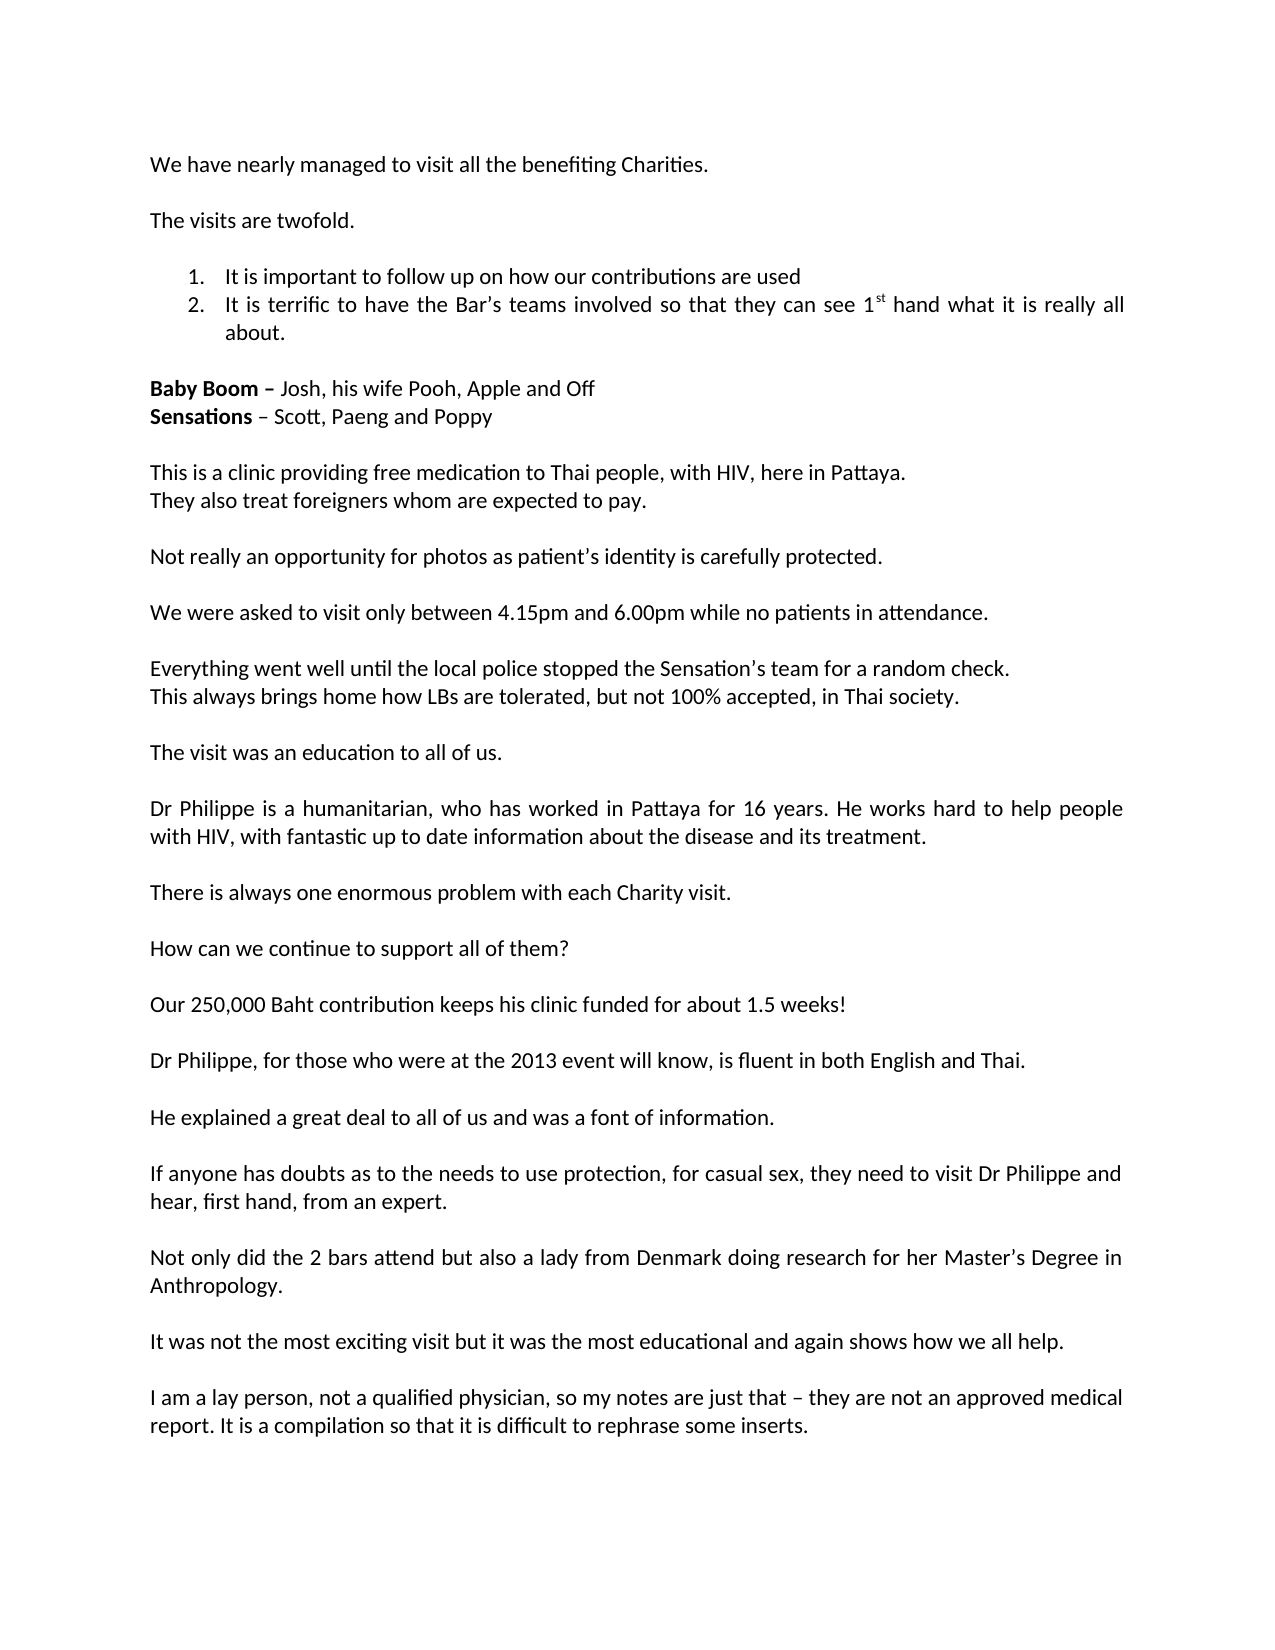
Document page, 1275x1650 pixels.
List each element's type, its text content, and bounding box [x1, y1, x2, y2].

text We were asked to visit only between 4.15pm and 6.00pm while no patients in attendance. [150, 598, 1125, 626]
text If anyone has doubts as to the needs to use protection, for casual sex, they need to visit Dr Philippe and hear, first hand, from an expert. [150, 1159, 1125, 1215]
list It is terrific to have the Bar’s teams involved so that they can see 1st hand what it is really all about. [187, 290, 1125, 346]
text Sensations – Scott, Paeng and Poppy [150, 402, 1125, 430]
text They also treat foreigners whom are expected to pay. [150, 486, 1125, 514]
text He explained a great deal to all of us and was a font of information. [150, 1103, 1125, 1131]
text Baby Boom – Josh, his wife Pooh, Apple and Off [150, 374, 1125, 402]
text The visit was an education to all of us. [150, 738, 1125, 766]
list It is important to follow up on how our contributions are used [187, 262, 1125, 290]
text There is always one enormous problem with each Charity visit. [150, 878, 1125, 907]
text Dr Philippe, for those who were at the 2013 event will know, is fluent in both English and Thai. [150, 1047, 1125, 1075]
text How can we continue to support all of them? [150, 934, 1125, 963]
text Not really an opportunity for photos as patient’s identity is carefully protected. [150, 542, 1125, 570]
text I am a lay person, not a qualified physician, so my notes are just that – they are not an approved medical report. It is a compilation so that it is difficult to rephrase some inserts. [150, 1383, 1125, 1439]
text Dr Philippe is a humanitarian, who has worked in Pattaya for 16 years. He works hard to help people with HIV, with fantastic up to date information about the disease and its treatment. [150, 794, 1125, 851]
text It was not the most exciting visit but it was the most educational and again shows how we all help. [150, 1327, 1125, 1355]
text The visits are twofold. [150, 206, 1125, 234]
text Everything went well until the local police stopped the Sensation’s team for a random check. [150, 654, 1125, 682]
text This is a clinic providing free medication to Thai people, with HIV, here in Pattaya. [150, 458, 1125, 486]
text We have nearly managed to visit all the benefiting Charities. [150, 150, 1125, 178]
text Our 250,000 Baht contribution keeps his clinic funded for about 1.5 weeks! [150, 991, 1125, 1019]
text Not only did the 2 bars attend but also a lady from Denmark doing research for her Master’s Degree in Anthropology. [150, 1243, 1125, 1299]
text This always brings home how LBs are tolerated, but not 100% accepted, in Thai society. [150, 682, 1125, 710]
